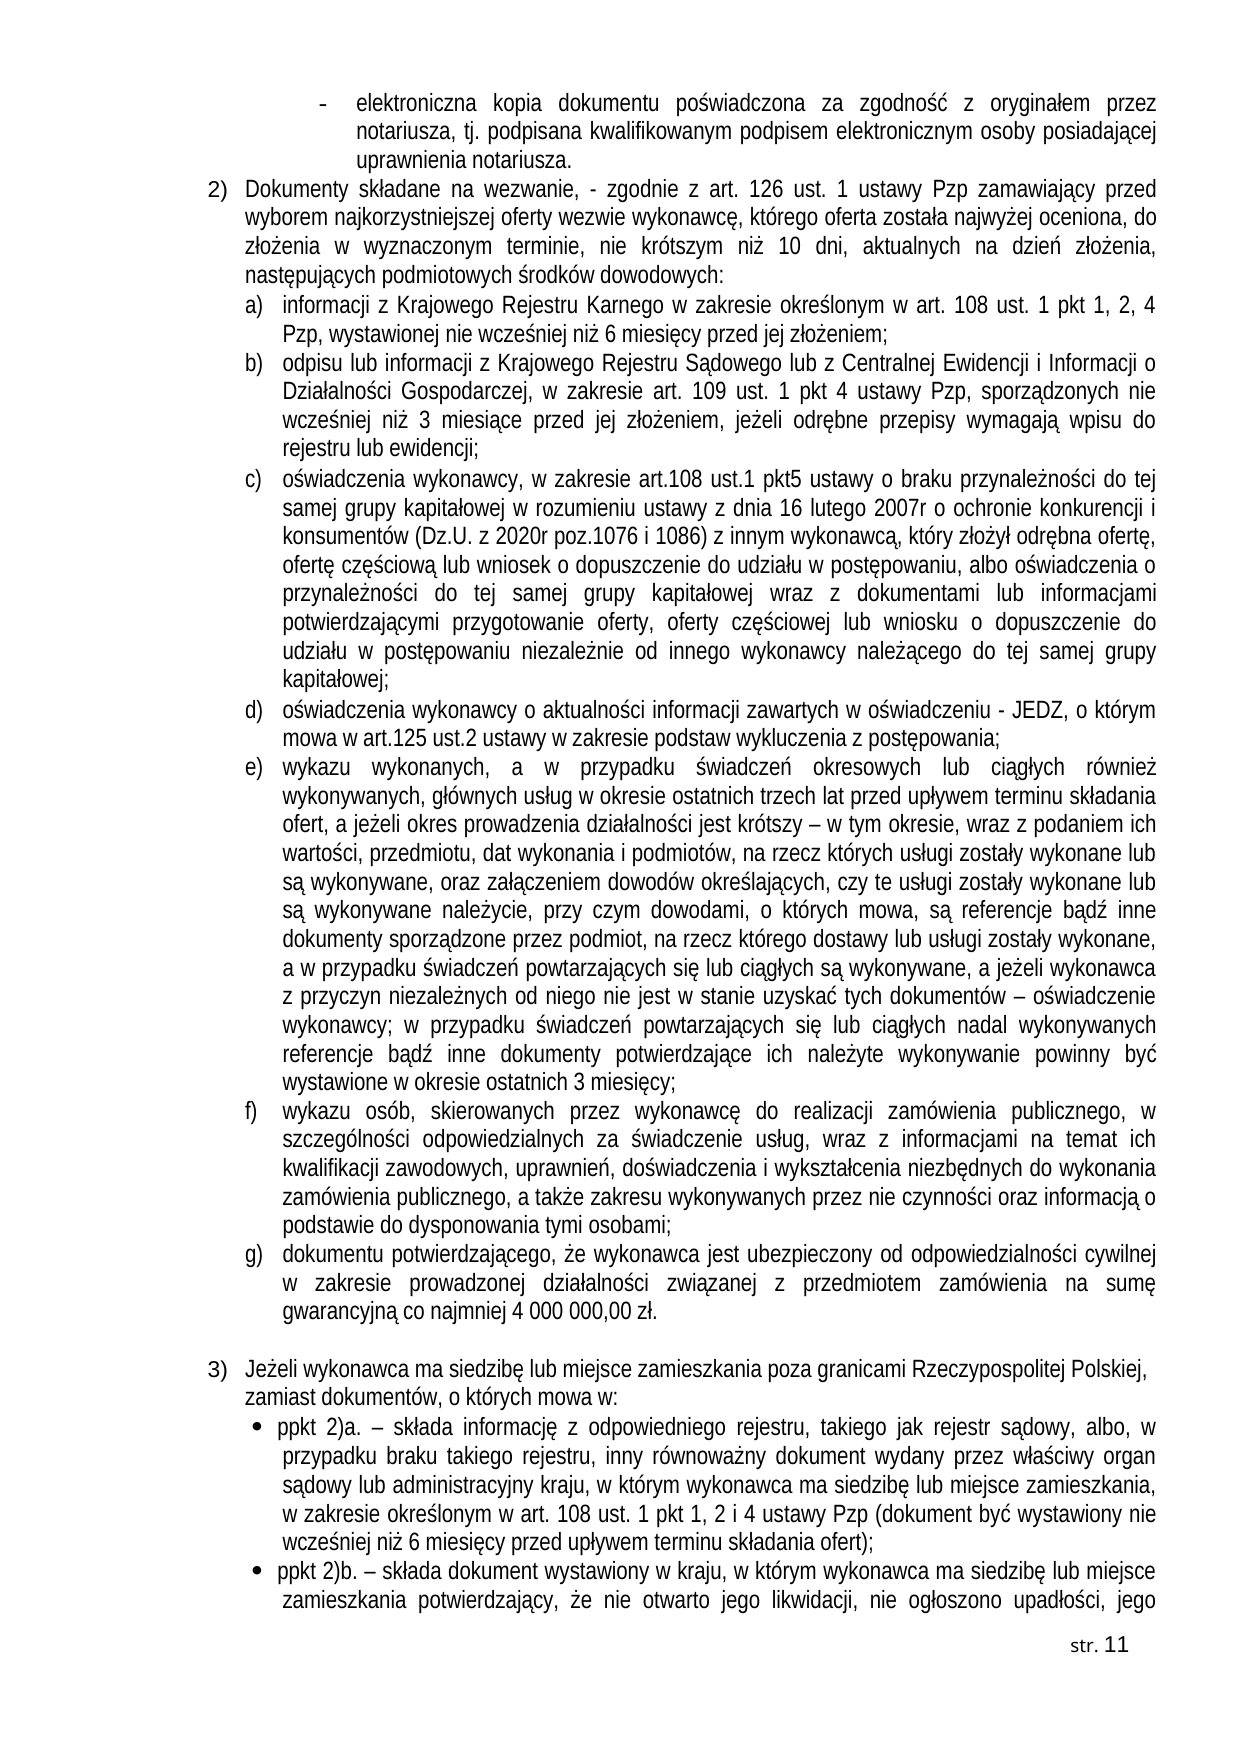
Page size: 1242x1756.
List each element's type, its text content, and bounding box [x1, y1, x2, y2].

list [253, 1556, 1158, 1613]
list wykazu osób, skierowanych przez wykonawcę do realizacji zamówienia publicznego, w szczególności odpowiedzialnych za świadczenie usług, wraz z informacjami na temat ich kwalifikacji zawodowych, uprawnień, doświadczenia i wykształcenia niezbędnych do wykonania zamówienia publicznego, a także zakresu wykonywanych przez nie czynności oraz informacją o podstawie do dysponowania tymi osobami; [245, 1096, 1158, 1239]
list oświadczenia wykonawcy, w zakresie art.108 ust.1 pkt5 ustawy o braku przynależności do tej samej grupy kapitałowej w rozumieniu ustawy z dnia 16 lutego 2007r o ochronie konkurencji i konsumentów (Dz.U. z 2020r poz.1076 i 1086) z innym wykonawcą, który złożył odrębna ofertę, ofertę częściową lub wniosek o dopuszczenie do udziału w postępowaniu, albo oświadczenia o przynależności do tej samej grupy kapitałowej wraz z dokumentami lub informacjami potwierdzającymi przygotowanie oferty, oferty częściowej lub wniosku o dopuszczenie do udziału w postępowaniu niezależnie od innego wykonawcy należącego do tej samej grupy kapitałowej; [245, 464, 1158, 693]
list elektroniczna kopia dokumentu poświadczona za zgodność z oryginałem przez notariusza, tj. podpisana kwalifikowanym podpisem elektronicznym osoby posiadającej uprawnienia notariusza. [318, 87, 1158, 174]
list dokumentu potwierdzającego, że wykonawca jest ubezpieczony od odpowiedzialności cywilnej w zakresie prowadzonej działalności związanej z przedmiotem zamówienia na sumę gwarancyjną co najmniej 4 000 000,00 zł. [245, 1239, 1158, 1325]
list odpisu lub informacji z Krajowego Rejestru Sądowego lub z Centralnej Ewidencji i Informacji o Działalności Gospodarczej, w zakresie art. 109 ust. 1 pkt 4 ustawy Pzp, sporządzonych nie wcześniej niż 3 miesiące przed jej złożeniem, jeżeli odrębne przepisy wymagają wpisu do rejestru lub ewidencji; [245, 347, 1158, 462]
list ppkt 2)a. – składa informację z odpowiedniego rejestru, takiego jak rejestr sądowy, albo, w przypadku braku takiego rejestru, inny równoważny dokument wydany przez właściwy organ sądowy lub administracyjny kraju, w którym wykonawca ma siedzibę lub miejsce zamieszkania, w zakresie określonym w art. 108 ust. 1 pkt 1, 2 i 4 ustawy Pzp (dokument być wystawiony nie wcześniej niż 6 miesięcy przed upływem terminu składania ofert); [253, 1412, 1158, 1556]
list Dokumenty składane na wezwanie, - zgodnie z art. 126 ust. 1 ustawy Pzp zamawiający przed wyborem najkorzystniejszej oferty wezwie wykonawcę, którego oferta została najwyżej oceniona, do złożenia w wyznaczonym terminie, nie krótszym niż 10 dni, aktualnych na dzień złożenia, następujących podmiotowych środków dowodowych: [207, 174, 1158, 288]
list informacji z Krajowego Rejestru Karnego w zakresie określonym w art. 108 ust. 1 pkt 1, 2, 4 Pzp, wystawionej nie wcześniej niż 6 miesięcy przed jej złożeniem; [245, 290, 1158, 347]
list Jeżeli wykonawca ma siedzibę lub miejsce zamieszkania poza granicami Rzeczypospolitej Polskiej, zamiast dokumentów, o których mowa w: [207, 1354, 1158, 1411]
list wykazu wykonanych, a w przypadku świadczeń okresowych lub ciągłych również wykonywanych, głównych usług w okresie ostatnich trzech lat przed upływem terminu składania ofert, a jeżeli okres prowadzenia działalności jest krótszy – w tym okresie, wraz z podaniem ich wartości, przedmiotu, dat wykonania i podmiotów, na rzecz których usługi zostały wykonane lub są wykonywane, oraz załączeniem dowodów określających, czy te usługi zostały wykonane lub są wykonywane należycie, przy czym dowodami, o których mowa, są referencje bądź inne dokumenty sporządzone przez podmiot, na rzecz którego dostawy lub usługi zostały wykonane, a w przypadku świadczeń powtarzających się lub ciągłych są wykonywane, a jeżeli wykonawca z przyczyn niezależnych od niego nie jest w stanie uzyskać tych dokumentów – oświadczenie wykonawcy; w przypadku świadczeń powtarzających się lub ciągłych nadal wykonywanych referencje bądź inne dokumenty potwierdzające ich należyte wykonywanie powinny być wystawione w okresie ostatnich 3 miesięcy; [245, 752, 1158, 1096]
list oświadczenia wykonawcy o aktualności informacji zawartych w oświadczeniu - JEDZ, o którym mowa w art.125 ust.2 ustawy w zakresie podstaw wykluczenia z postępowania; [245, 695, 1158, 752]
